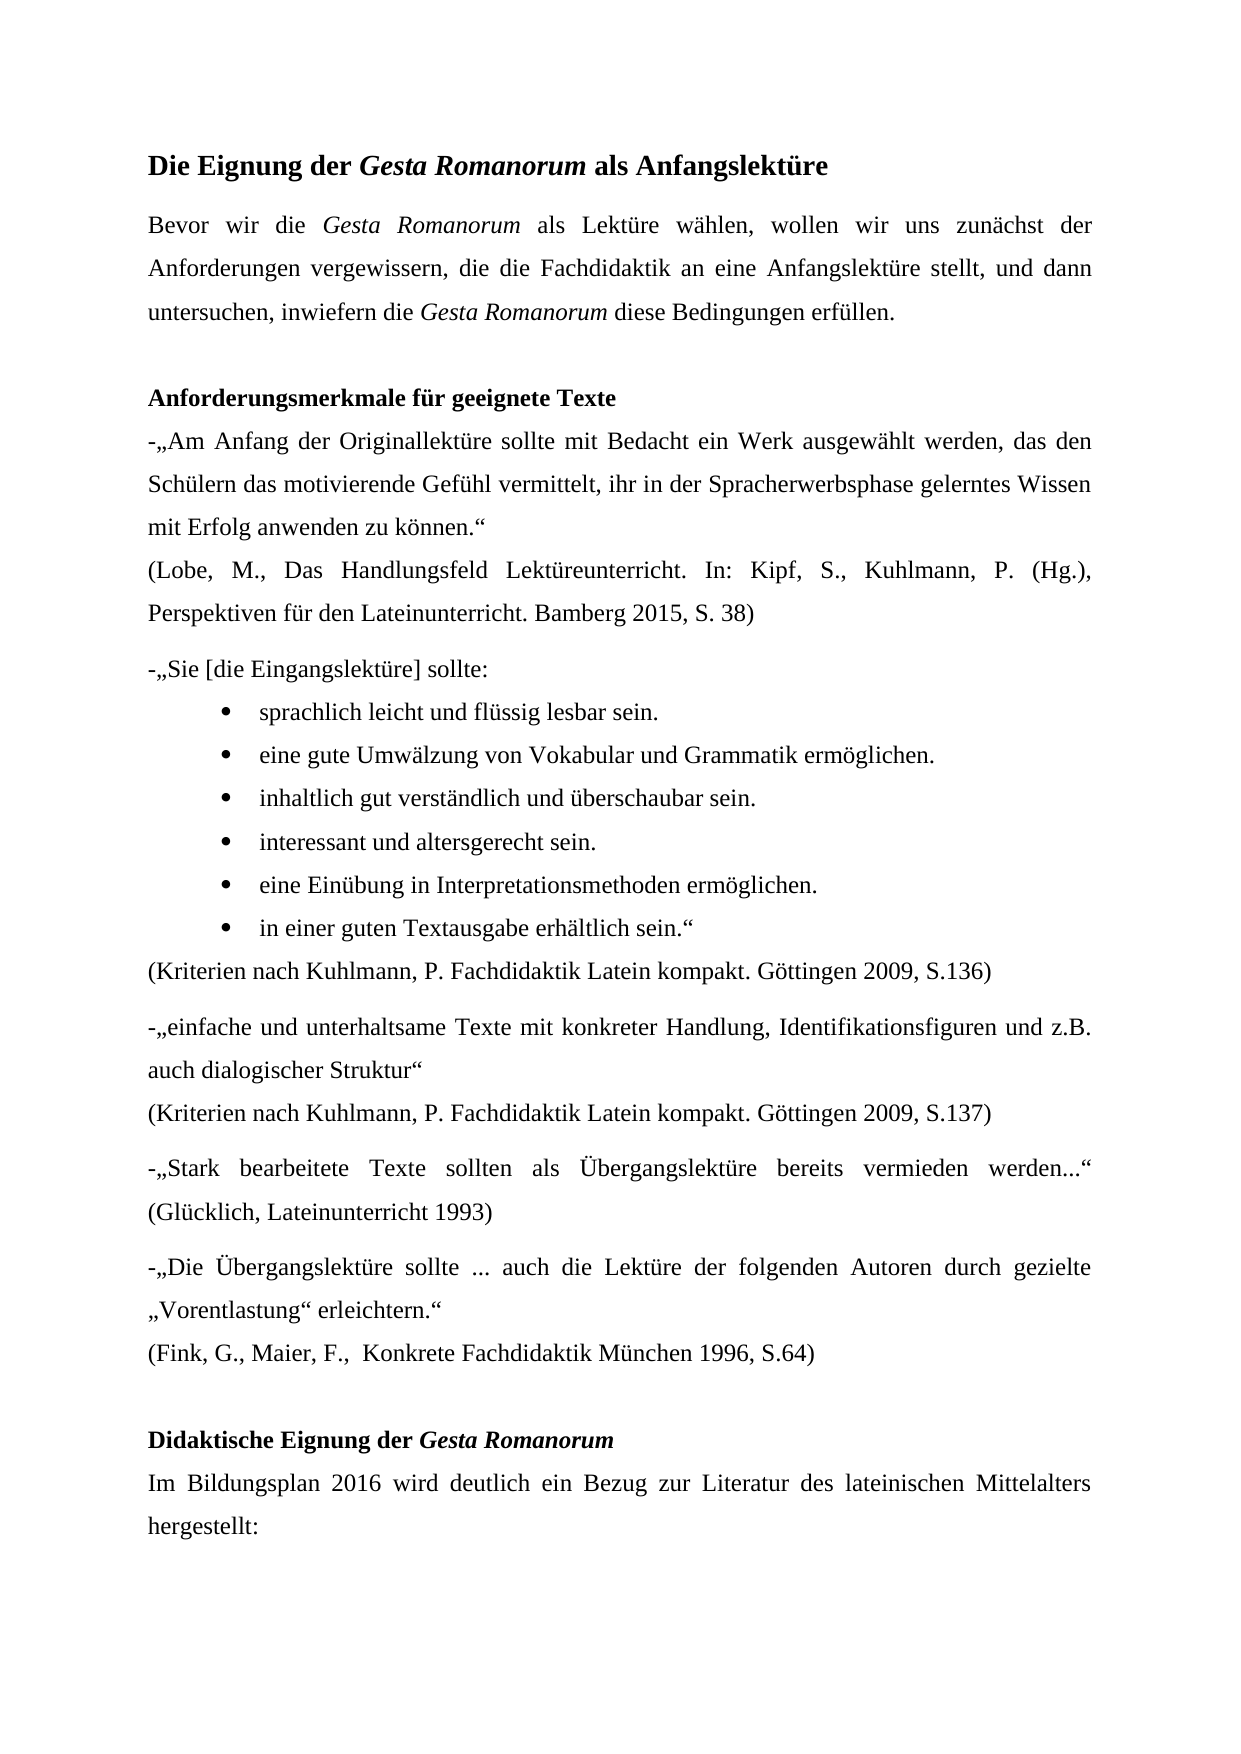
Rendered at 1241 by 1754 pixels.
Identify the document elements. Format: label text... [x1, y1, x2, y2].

list interessant und altersgerecht sein. [222, 827, 1093, 855]
text Die Eignung der Gesta Romanorum als Anfangslektüre [148, 148, 1093, 181]
list eine Einübung in Interpretationsmethoden ermöglichen. [222, 870, 1093, 898]
list sprachlich leicht und flüssig lesbar sein. [222, 697, 1093, 726]
list in einer guten Textausgabe erhältlich sein.“ [222, 913, 1093, 942]
text Didaktische Eignung der Gesta Romanorum [148, 1425, 1093, 1453]
text -„Die Übergangslektüre sollte ... auch die Lektüre der folgenden Autoren durch gezielte „Vorentlastung“ erleichtern.“ [148, 1252, 1093, 1324]
text (Fink, G., Maier, F., Konkrete Fachdidaktik München 1996, S.64) [148, 1338, 1093, 1367]
text -„Stark bearbeitete Texte sollten als Übergangslektüre bereits vermieden werden...“ (Glücklich, Lateinunterricht 1993) [148, 1153, 1093, 1225]
text Im Bildungsplan 2016 wird deutlich ein Bezug zur Literatur des lateinischen Mittelalters hergestellt: [148, 1468, 1093, 1540]
list inhaltlich gut verständlich und überschaubar sein. [222, 783, 1093, 812]
text -„Am Anfang der Originallektüre sollte mit Bedacht ein Werk ausgewählt werden, das den Schülern das motivierende Gefühl vermittelt, ihr in der Spracherwerbsphase gelerntes Wissen mit Erfolg anwenden zu können.“ [148, 426, 1093, 541]
text Anforderungsmerkmale für geeignete Texte [148, 383, 1093, 412]
text (Kriterien nach Kuhlmann, P. Fachdidaktik Latein kompakt. Göttingen 2009, S.136) [148, 956, 1093, 985]
text Bevor wir die Gesta Romanorum als Lektüre wählen, wollen wir uns zunächst der Anforderungen vergewissern, die die Fachdidaktik an eine Anfangslektüre stellt, und dann untersuchen, inwiefern die Gesta Romanorum diese Bedingungen erfüllen. [148, 210, 1093, 325]
text -„einfache und unterhaltsame Texte mit konkreter Handlung, Identifikationsfiguren und z.B. auch dialogischer Struktur“ [148, 1012, 1093, 1083]
list eine gute Umwälzung von Vokabular und Grammatik ermöglichen. [222, 740, 1093, 769]
text (Lobe, M., Das Handlungsfeld Lektüreunterricht. In: Kipf, S., Kuhlmann, P. (Hg.), Perspektiven für den Lateinunterricht. Bamberg 2015, S. 38) [148, 555, 1093, 627]
text (Kriterien nach Kuhlmann, P. Fachdidaktik Latein kompakt. Göttingen 2009, S.137) [148, 1098, 1093, 1127]
text -„Sie [die Eingangslektüre] sollte: [148, 654, 1093, 683]
